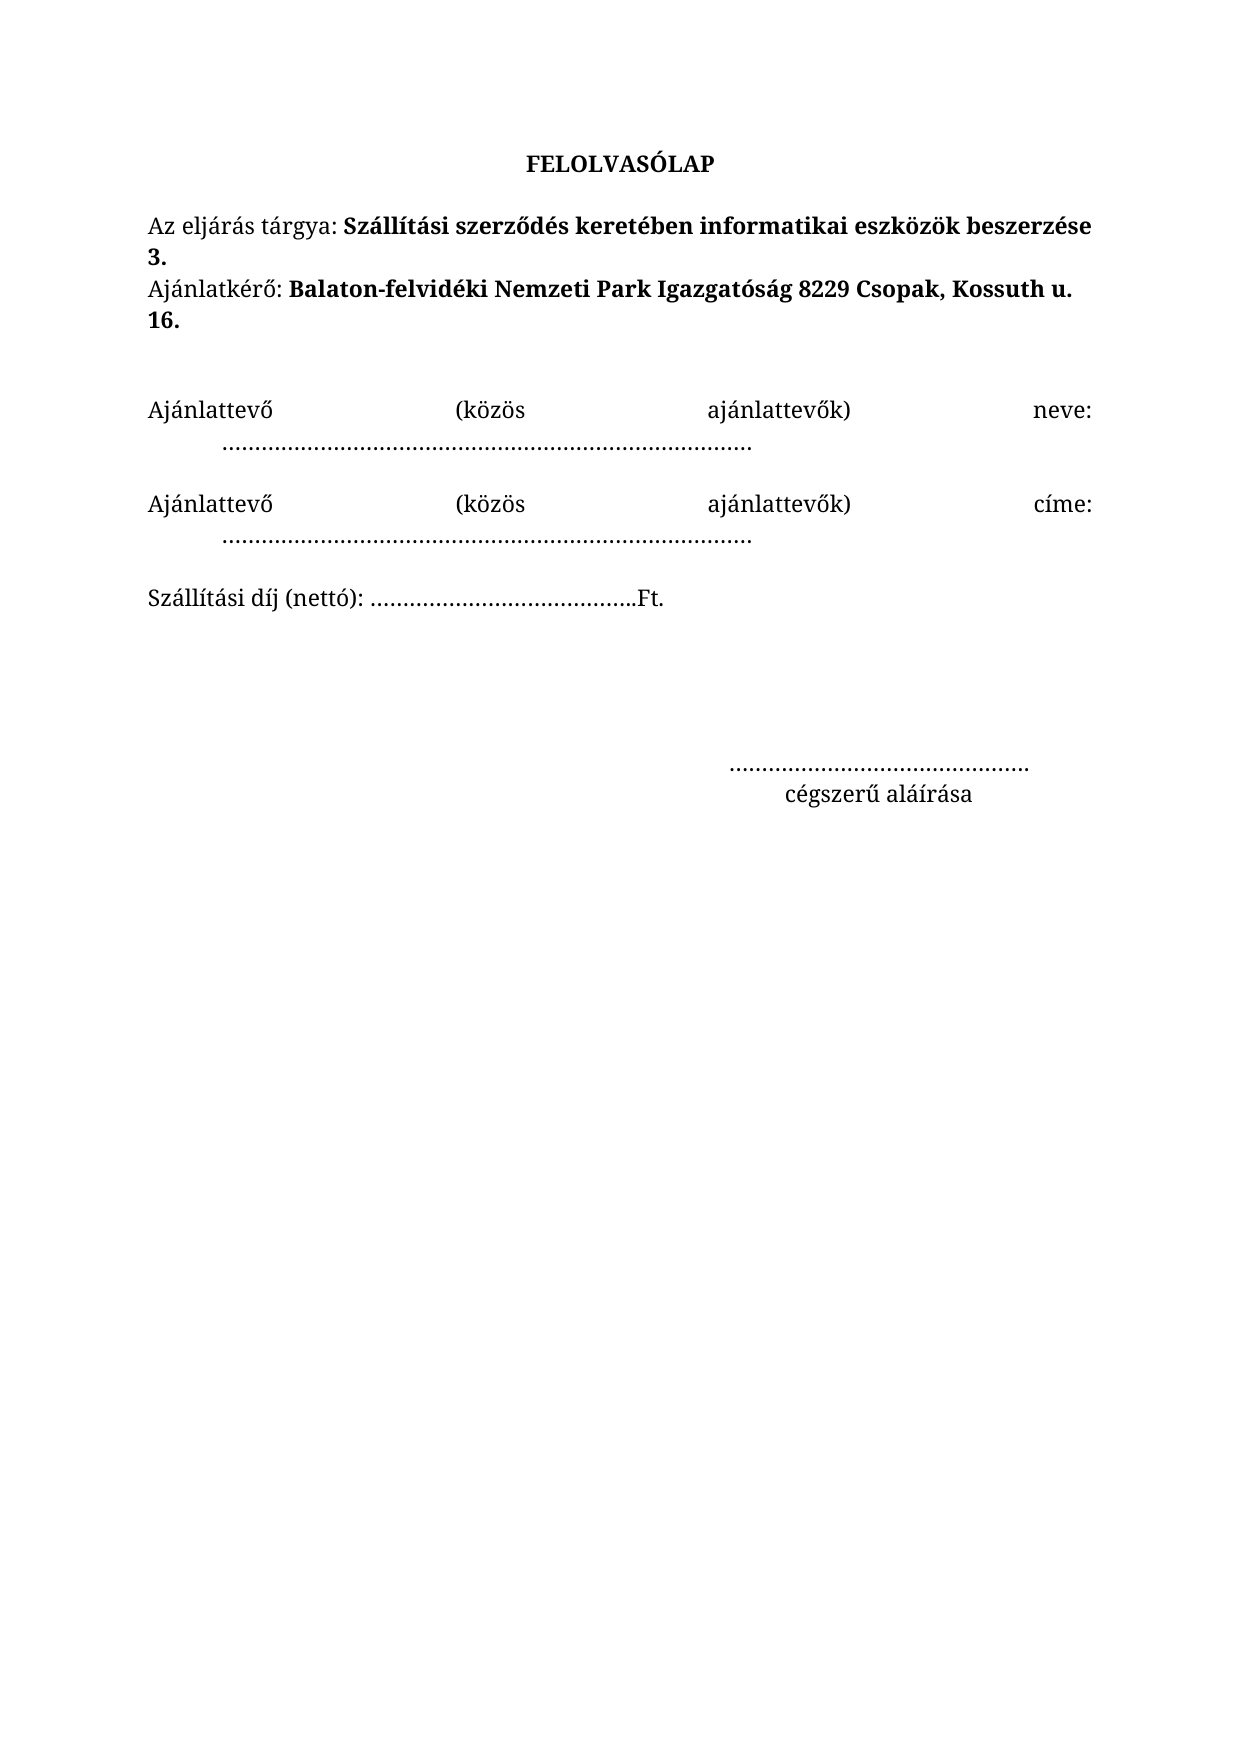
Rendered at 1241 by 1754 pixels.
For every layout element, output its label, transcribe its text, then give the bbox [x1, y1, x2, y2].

text Az eljárás tárgya: Szállítási szerződés keretében informatikai eszközök beszerzése 3. [148, 210, 1093, 273]
text Ajánlattevő (közös ajánlattevők) neve: ……………………………………………………………………… [148, 394, 1093, 457]
text Ajánlatkérő: Balaton-felvidéki Nemzeti Park Igazgatóság 8229 Csopak, Kossuth u. 16. [148, 273, 1093, 335]
text Szállítási díj (nettó): …………………………………..Ft. [148, 582, 1093, 613]
text cégszerű aláírása [148, 778, 1093, 809]
text ………………………………………. [148, 747, 1093, 778]
text FELOLVASÓLAP [148, 148, 1093, 179]
text Ajánlattevő (közös ajánlattevők) címe: ……………………………………………………………………… [148, 488, 1093, 551]
